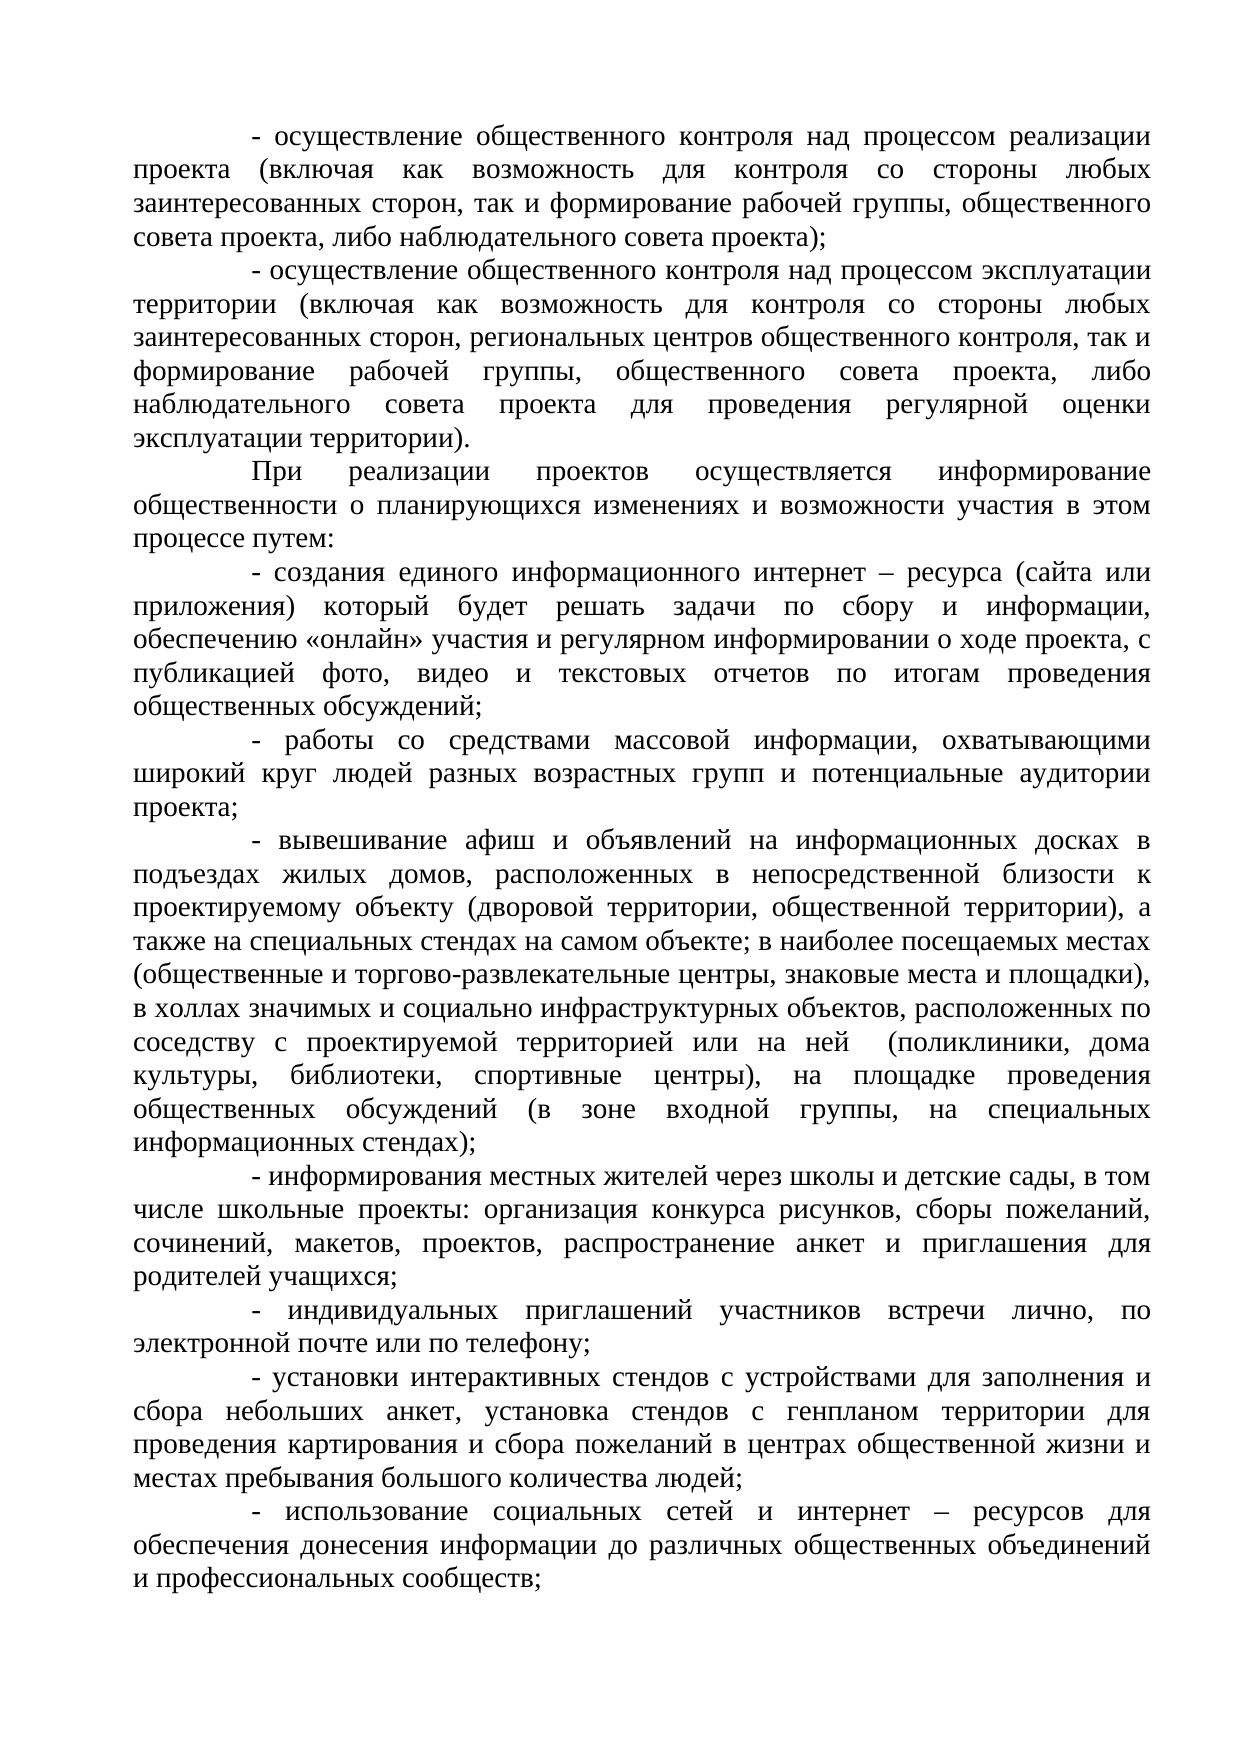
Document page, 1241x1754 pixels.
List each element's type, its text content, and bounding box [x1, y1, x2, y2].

text - осуществление общественного контроля над процессом реализации проекта (включая как возможность для контроля со стороны любых заинтересованных сторон, так и формирование рабочей группы, общественного совета проекта, либо наблюдательного совета проекта); [133, 118, 1152, 252]
text - установки интерактивных стендов с устройствами для заполнения и сбора небольших анкет, установка стендов с генпланом территории для проведения картирования и сбора пожеланий в центрах общественной жизни и местах пребывания большого количества людей; [133, 1359, 1152, 1493]
text - работы со средствами массовой информации, охватывающими широкий круг людей разных возрастных групп и потенциальные аудитории проекта; [133, 722, 1152, 822]
text - информирования местных жителей через школы и детские сады, в том числе школьные проекты: организация конкурса рисунков, сборы пожеланий, сочинений, макетов, проектов, распространение анкет и приглашения для родителей учащихся; [133, 1158, 1152, 1292]
text - индивидуальных приглашений участников встречи лично, по электронной почте или по телефону; [133, 1292, 1152, 1359]
text - использование социальных сетей и интернет – ресурсов для обеспечения донесения информации до различных общественных объединений и профессиональных сообществ; [133, 1493, 1152, 1594]
text - создания единого информационного интернет – ресурса (сайта или приложения) который будет решать задачи по сбору и информации, обеспечению «онлайн» участия и регулярном информировании о ходе проекта, с публикацией фото, видео и текстовых отчетов по итогам проведения общественных обсуждений; [133, 554, 1152, 722]
text При реализации проектов осуществляется информирование общественности о планирующихся изменениях и возможности участия в этом процессе путем: [133, 453, 1152, 554]
text - вывешивание афиш и объявлений на информационных досках в подъездах жилых домов, расположенных в непосредственной близости к проектируемому объекту (дворовой территории, общественной территории), а также на специальных стендах на самом объекте; в наиболее посещаемых местах (общественные и торгово-развлекательные центры, знаковые места и площадки), в холлах значимых и социально инфраструктурных объектов, расположенных по соседству с проектируемой территорией или на ней (поликлиники, дома культуры, библиотеки, спортивные центры), на площадке проведения общественных обсуждений (в зоне входной группы, на специальных информационных стендах); [133, 822, 1152, 1158]
text - осуществление общественного контроля над процессом эксплуатации территории (включая как возможность для контроля со стороны любых заинтересованных сторон, региональных центров общественного контроля, так и формирование рабочей группы, общественного совета проекта, либо наблюдательного совета проекта для проведения регулярной оценки эксплуатации территории). [133, 252, 1152, 453]
